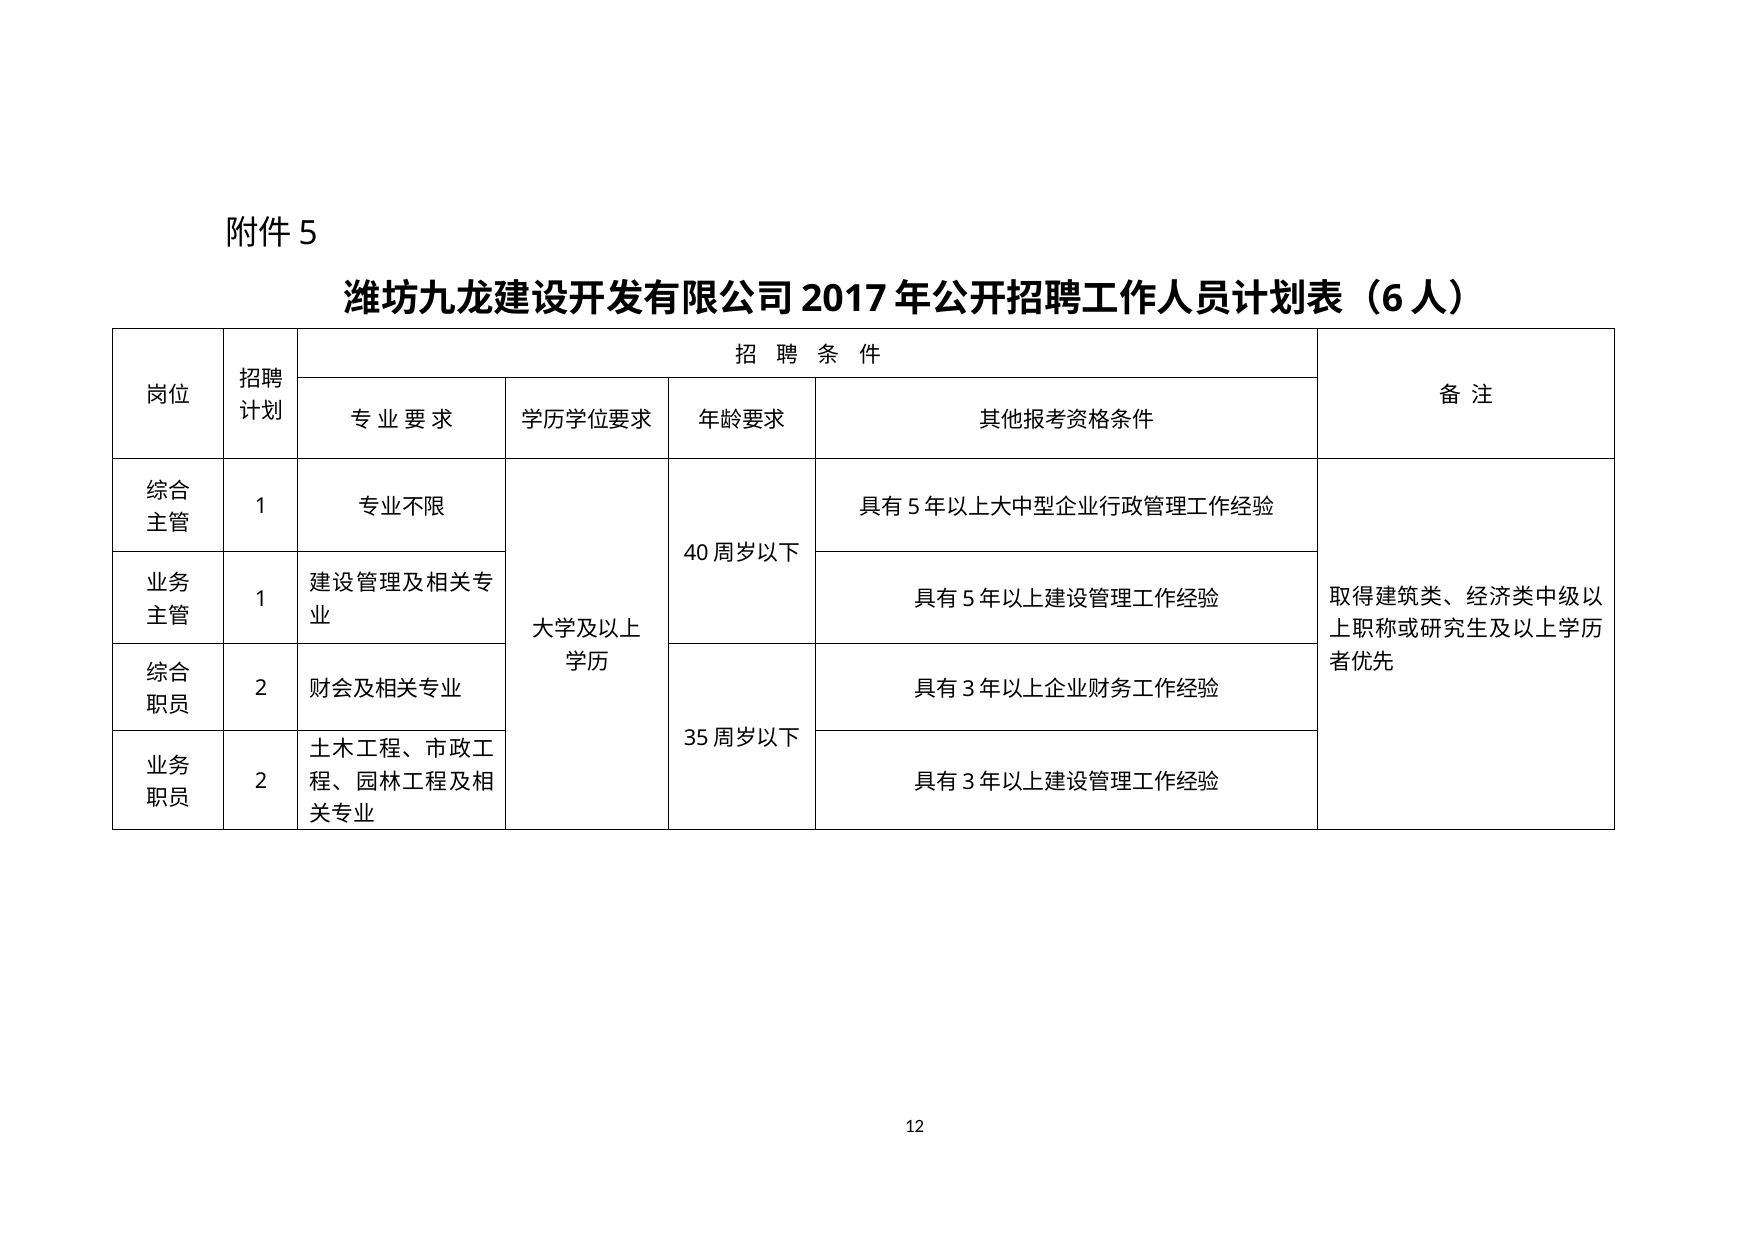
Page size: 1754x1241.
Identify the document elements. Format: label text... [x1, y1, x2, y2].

table_cell 具有5年以上建设管理工作经验 [816, 552, 1317, 643]
table_header 招聘计划 [224, 329, 297, 457]
table_cell 财会及相关专业 [298, 644, 505, 730]
table_header 岗位 [113, 329, 223, 457]
table_header 备 注 [1318, 329, 1614, 457]
table_cell 1 [224, 459, 297, 551]
table_cell 专业不限 [298, 459, 505, 551]
table_cell 其他报考资格条件 [816, 378, 1317, 457]
table_cell 大学及以上 学历 [506, 459, 668, 828]
table_cell 1 [224, 552, 297, 643]
table_cell 建设管理及相关专业 [298, 552, 505, 643]
table_header 招 聘 条 件 [298, 329, 1317, 377]
table_cell 专 业 要 求 [298, 378, 505, 457]
table_cell 具有5年以上大中型企业行政管理工作经验 [816, 459, 1317, 551]
table_cell 2 [224, 644, 297, 730]
table_cell 35周岁以下 [669, 644, 815, 828]
table_cell 综合 职员 [113, 644, 223, 730]
table_cell 取得建筑类、经济类中级以上职称或研究生及以上学历者优先 [1318, 459, 1614, 828]
table_cell 具有3年以上建设管理工作经验 [816, 731, 1317, 828]
table_cell 年龄要求 [669, 378, 815, 457]
table_cell 业务 职员 [113, 731, 223, 828]
table_cell 综合 主管 [113, 459, 223, 551]
table_cell 业务 主管 [113, 552, 223, 643]
table_cell 40周岁以下 [669, 459, 815, 643]
text 附件5 [225, 198, 1604, 263]
table_cell 具有3年以上企业财务工作经验 [816, 644, 1317, 730]
table_cell 2 [224, 731, 297, 828]
table_cell 土木工程、市政工程、园林工程及相关专业 [298, 731, 505, 828]
table_cell 学历学位要求 [506, 378, 668, 457]
text 潍坊九龙建设开发有限公司2017年公开招聘工作人员计划表（6人） [225, 263, 1604, 328]
